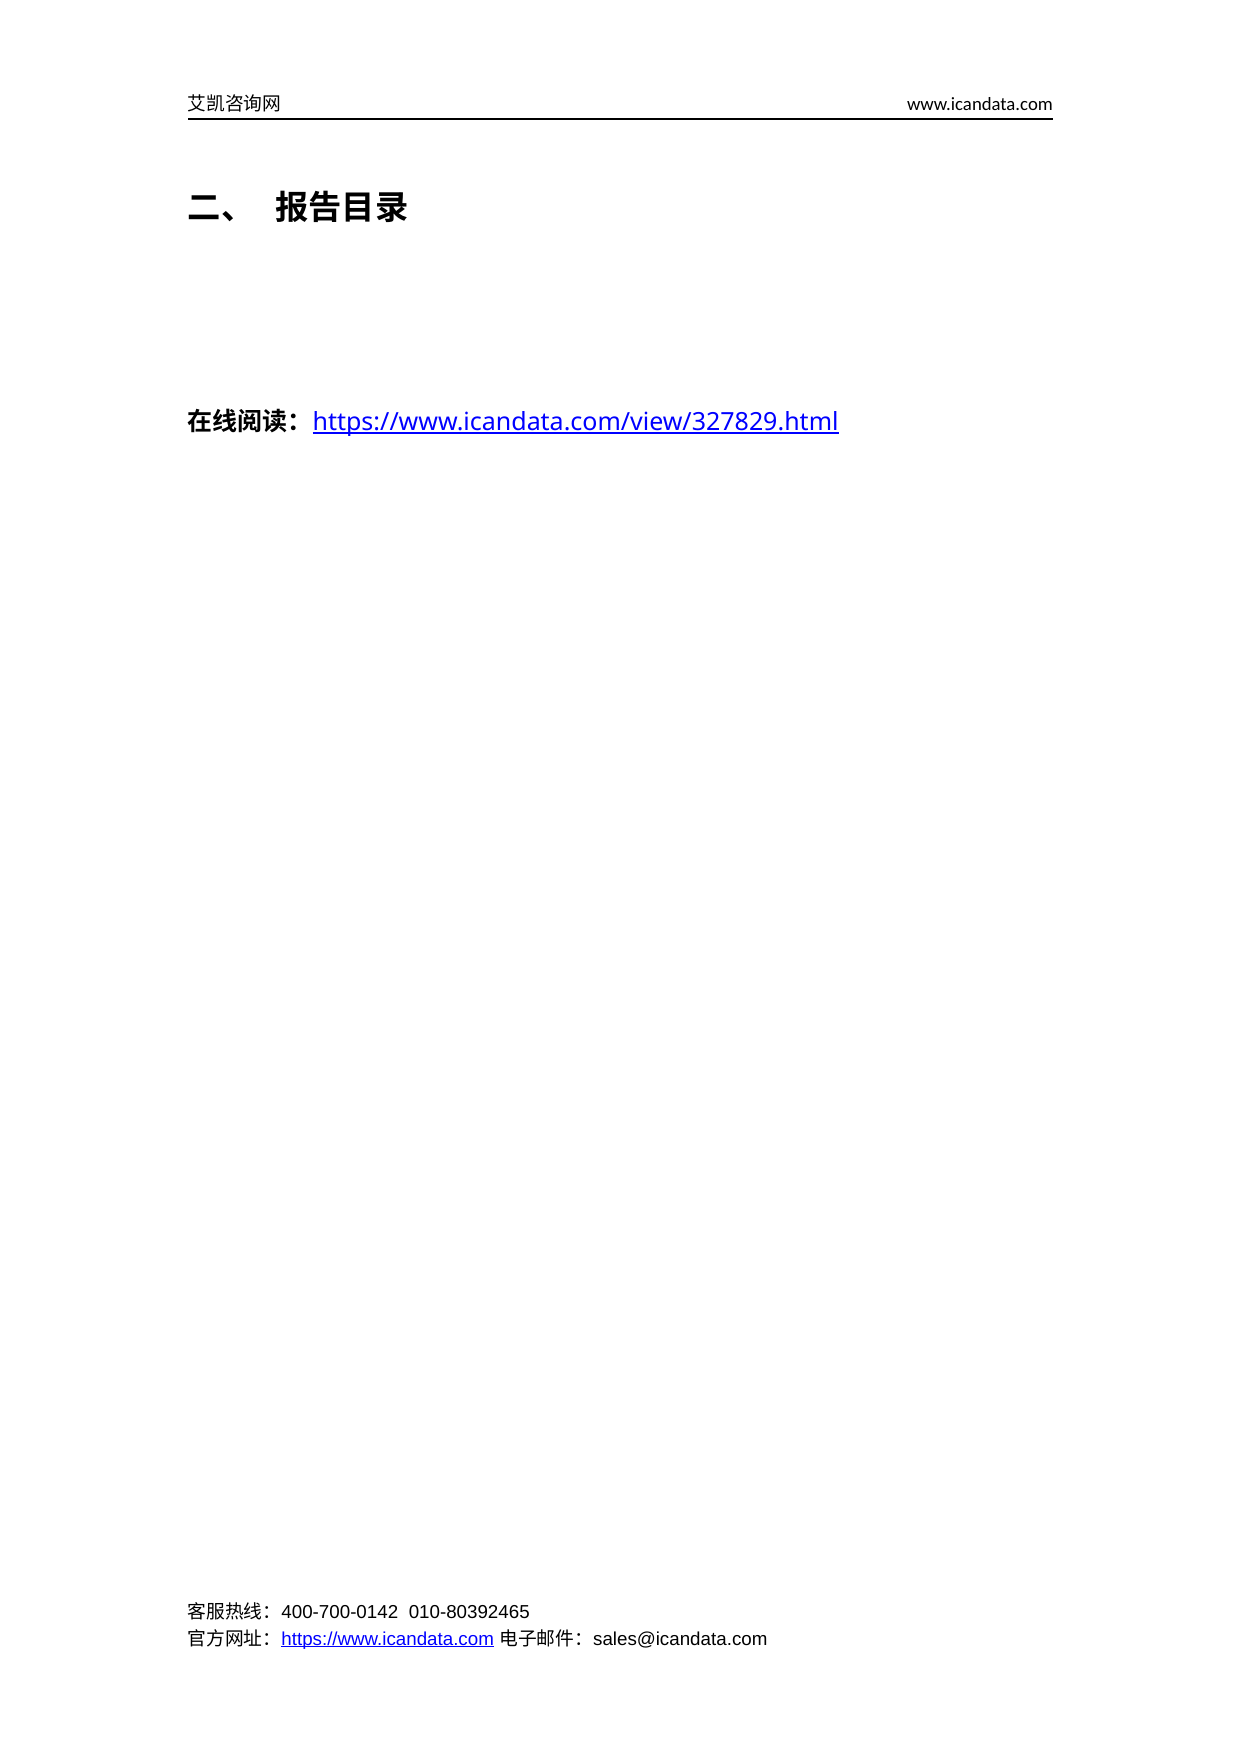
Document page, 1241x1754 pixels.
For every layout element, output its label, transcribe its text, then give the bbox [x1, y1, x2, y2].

text 在线阅读：https://www.icandata.com/view/327829.html [187, 387, 1053, 452]
subtitle 报告目录 [187, 172, 1053, 237]
